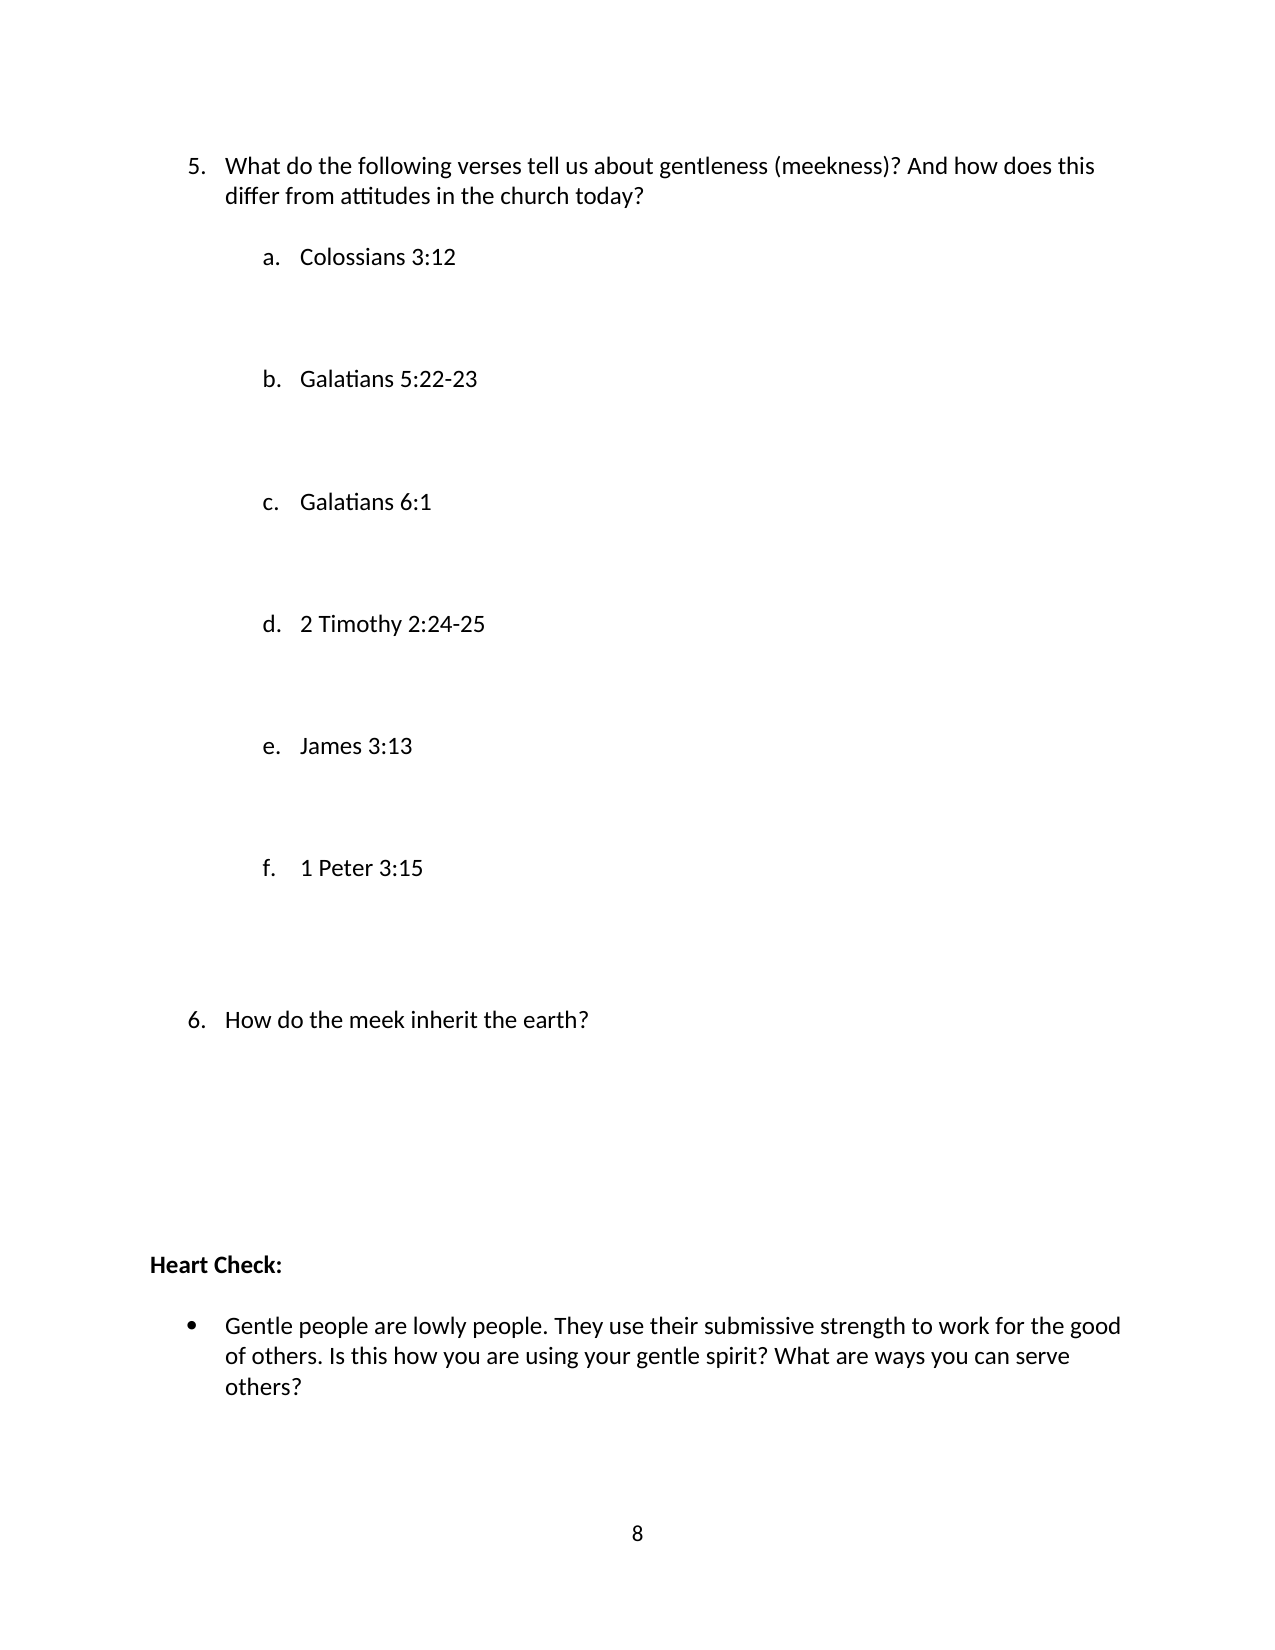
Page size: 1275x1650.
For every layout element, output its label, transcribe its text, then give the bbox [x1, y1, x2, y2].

text Heart Check: [150, 1249, 1125, 1279]
list 2 Timothy 2:24-25 [262, 608, 1125, 638]
list Galatians 5:22-23 [262, 364, 1125, 394]
list Colossians 3:12 [262, 242, 1125, 272]
list How do the meek inherit the earth? [187, 1004, 1125, 1035]
list Galatians 6:1 [262, 486, 1125, 516]
list What do the following verses tell us about gentleness (meekness)? And how does this differ from attitudes in the church today? [187, 150, 1125, 211]
list Gentle people are lowly people. They use their submissive strength to work for the good of others. Is this how you are using your gentle spirit? What are ways you can serve others? [187, 1310, 1125, 1401]
list James 3:13 [262, 730, 1125, 760]
list 1 Peter 3:15 [262, 852, 1125, 882]
